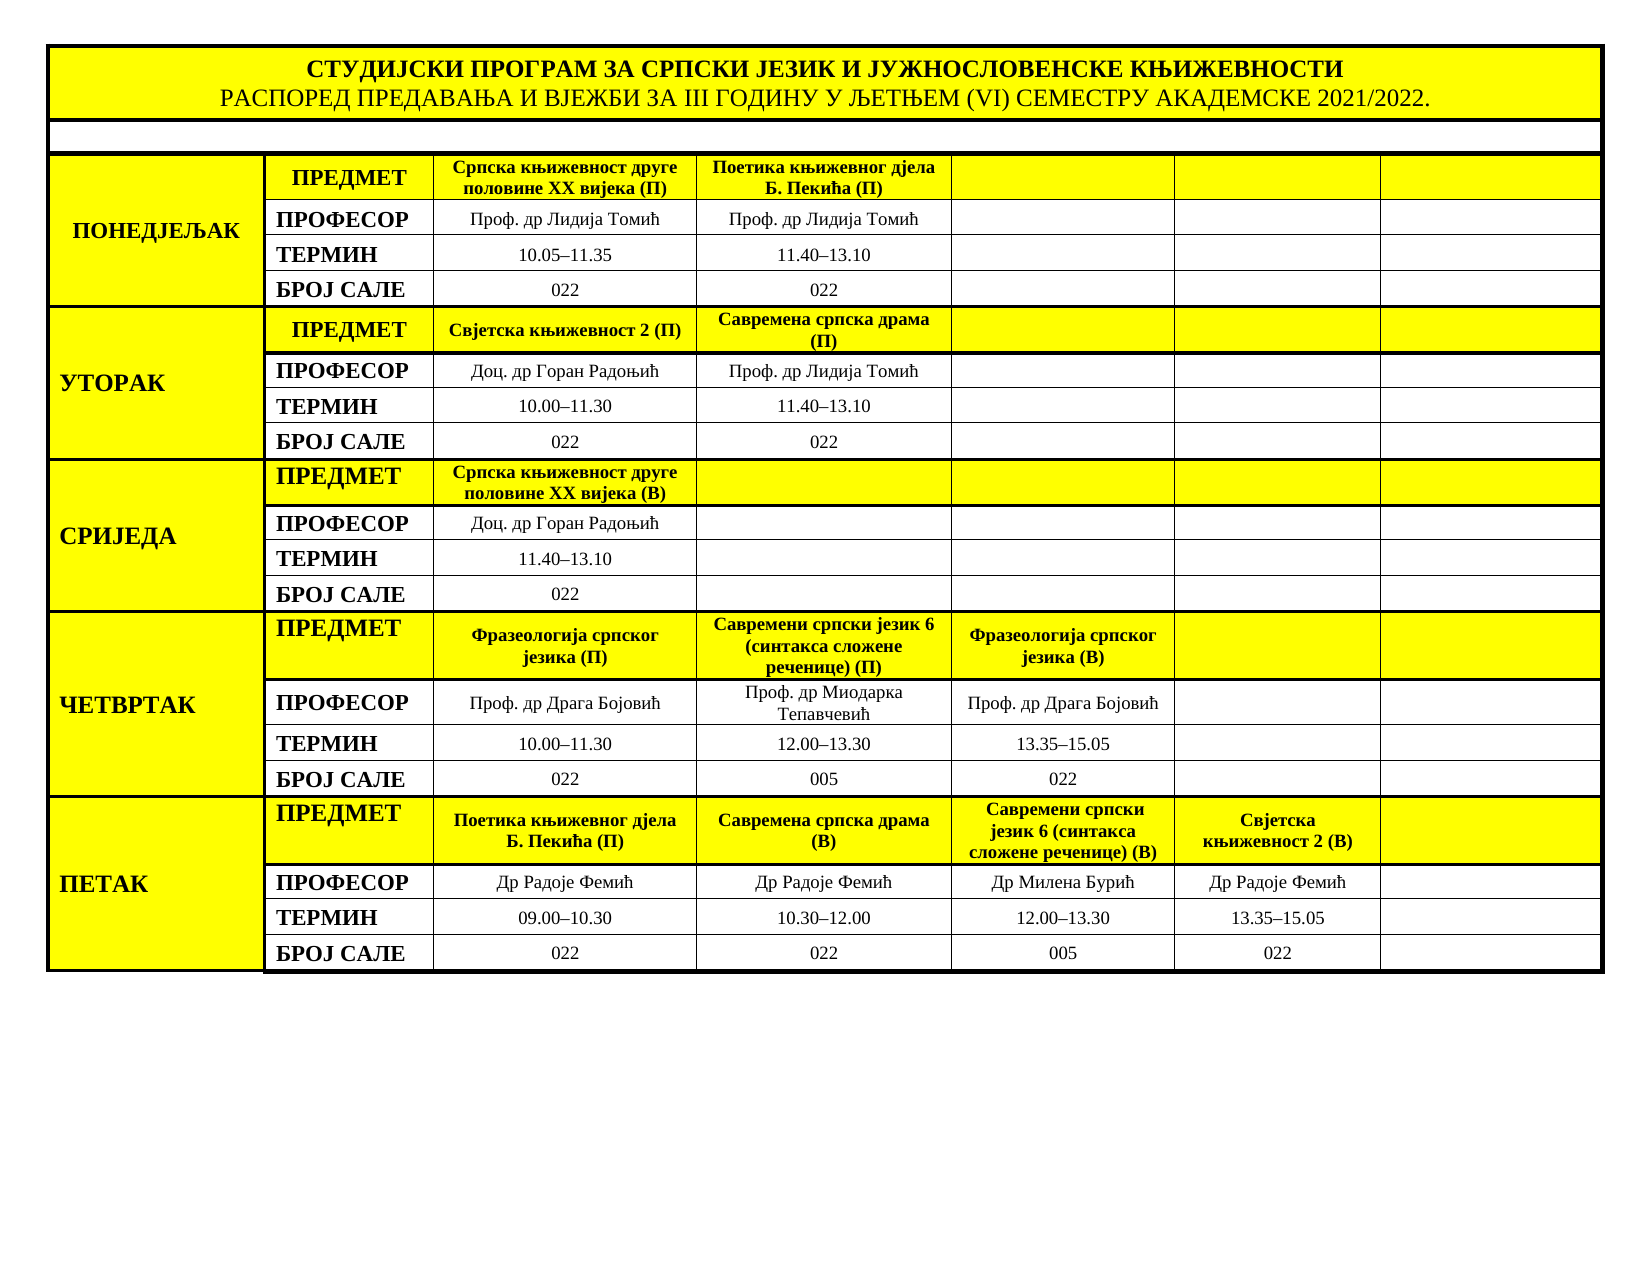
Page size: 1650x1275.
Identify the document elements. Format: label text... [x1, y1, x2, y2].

table_cell 12.00–13.30 [952, 899, 1174, 934]
table_cell Савремена српска драма (П) [697, 308, 951, 351]
table_cell 10.00–11.30 [434, 725, 696, 759]
table_cell [1381, 935, 1600, 969]
table_cell 022 [697, 423, 951, 458]
table_cell ПРОФЕСОР [266, 200, 433, 234]
table_cell 10.00–11.30 [434, 388, 696, 422]
table_cell 10.30–12.00 [697, 899, 951, 934]
table_cell Фразеологија српског језика (В) [952, 613, 1174, 678]
table_cell Проф. др Драга Бојовић [434, 681, 696, 724]
table_cell Српска књижевност друге половине XX вијека (В) [434, 461, 696, 504]
table_cell ПРЕДМЕТ [266, 798, 433, 863]
table_cell БРОЈ САЛЕ [266, 761, 433, 795]
table_cell [1175, 122, 1381, 151]
table_cell [697, 461, 951, 504]
table_cell [1175, 613, 1380, 678]
table_cell 10.05–11.35 [434, 235, 696, 270]
table_cell [1381, 388, 1600, 422]
table_cell БРОЈ САЛЕ [266, 423, 433, 458]
table_cell 022 [1175, 935, 1380, 969]
table_header СТУДИЈСКИ ПРОГРАМ ЗА СРПСКИ ЈЕЗИК И ЈУЖНОСЛОВЕНСКЕ КЊИЖЕВНОСТИ РАСПОРЕД ПРЕДАВАЊА И ВЈЕЖБИ ЗА III ГОДИНУ У ЉЕТЊЕМ (VI) СЕМЕСТРУ АКАДЕМСКЕ 2021/2022. [50, 48, 1600, 118]
table_cell [265, 122, 434, 151]
table_cell [1175, 355, 1380, 387]
table_cell ЧЕТВРТАК [50, 613, 263, 795]
table_cell 022 [434, 935, 696, 969]
table_cell Савремена српска драма (В) [697, 798, 951, 863]
table_cell Свјетска књижевност 2 (П) [434, 308, 696, 351]
table_cell 022 [434, 761, 696, 795]
table_cell 11.40–13.10 [434, 540, 696, 575]
table_cell БРОЈ САЛЕ [266, 271, 433, 305]
table_cell 022 [434, 271, 696, 305]
table_cell [1175, 761, 1380, 795]
table_cell [952, 271, 1174, 305]
table_cell 022 [697, 935, 951, 969]
table_cell [1381, 798, 1600, 863]
table_cell ТЕРМИН [266, 540, 433, 575]
table_cell [1381, 899, 1600, 934]
table_cell [1381, 540, 1600, 575]
table_cell Доц. др Горан Радоњић [434, 355, 696, 387]
table_cell Савремени српски језик 6 (синтакса сложене реченице) (В) [952, 798, 1174, 863]
table_cell [434, 122, 696, 151]
table_cell [1175, 200, 1380, 234]
table_cell [1381, 271, 1600, 305]
table_cell [952, 507, 1174, 539]
table_cell УТОРАК [50, 308, 263, 458]
table_cell Проф. др Лидија Томић [697, 200, 951, 234]
table_cell [952, 308, 1174, 351]
table_cell [1175, 156, 1380, 199]
table_cell Српска књижевност друге половине XX вијека (П) [434, 156, 696, 199]
table_cell ПРЕДМЕТ [266, 308, 433, 351]
table_cell [697, 507, 951, 539]
table_cell [697, 576, 951, 610]
table_cell [1381, 761, 1600, 795]
table_cell БРОЈ САЛЕ [266, 935, 433, 969]
table_cell ТЕРМИН [266, 388, 433, 422]
table_cell ТЕРМИН [266, 725, 433, 759]
table_cell [952, 156, 1174, 199]
table_cell ПРЕДМЕТ [266, 156, 433, 199]
table_cell [1175, 271, 1380, 305]
table_cell ПРОФЕСОР [266, 681, 433, 724]
table_cell ПРОФЕСОР [266, 866, 433, 898]
table_cell ПЕТАК [50, 798, 263, 969]
table_cell [1175, 540, 1380, 575]
table_cell [1175, 423, 1380, 458]
table_cell [952, 200, 1174, 234]
table_cell ТЕРМИН [266, 899, 433, 934]
table_cell [1381, 866, 1600, 898]
table_cell [1175, 308, 1380, 351]
table_cell [952, 461, 1174, 504]
table_cell Др Милена Бурић [952, 866, 1174, 898]
table_cell Др Радоје Фемић [434, 866, 696, 898]
table_cell ПРОФЕСОР [266, 355, 433, 387]
table_cell [952, 540, 1174, 575]
table_cell 09.00–10.30 [434, 899, 696, 934]
table_cell [1381, 613, 1600, 678]
table_cell [952, 235, 1174, 270]
table_cell Др Радоје Фемић [697, 866, 951, 898]
table_cell Проф. др Лидија Томић [697, 355, 951, 387]
table_cell [1381, 576, 1600, 610]
table_cell [952, 423, 1174, 458]
table_cell [1175, 576, 1380, 610]
table_cell [1381, 308, 1600, 351]
table_cell [951, 122, 1174, 151]
table_cell [1175, 235, 1380, 270]
table_cell Доц. др Горан Радоњић [434, 507, 696, 539]
table_cell [952, 576, 1174, 610]
table_cell [1381, 235, 1600, 270]
table_cell 13.35–15.05 [1175, 899, 1380, 934]
table_cell 022 [697, 271, 951, 305]
table_cell 022 [434, 576, 696, 610]
table_cell Проф. др Лидија Томић [434, 200, 696, 234]
table_cell [952, 388, 1174, 422]
table_cell Проф. др Драга Бојовић [952, 681, 1174, 724]
table_cell [1381, 156, 1600, 199]
table_cell Др Радоје Фемић [1175, 866, 1380, 898]
table_cell Свјетска књижевност 2 (В) [1175, 798, 1380, 863]
table_cell ТЕРМИН [266, 235, 433, 270]
table_cell 12.00–13.30 [697, 725, 951, 759]
table_cell [1381, 461, 1600, 504]
table_cell ПОНЕДЈЕЉАК [50, 156, 263, 305]
table_cell [1381, 355, 1600, 387]
table_cell [1175, 681, 1380, 724]
table_cell [1381, 725, 1600, 759]
table_cell 11.40–13.10 [697, 235, 951, 270]
table_cell [1175, 507, 1380, 539]
table_cell [1381, 423, 1600, 458]
table_cell 022 [952, 761, 1174, 795]
table_cell 022 [434, 423, 696, 458]
table_cell ПРЕДМЕТ [266, 613, 433, 678]
table_cell Проф. др Миодарка Тепавчевић [697, 681, 951, 724]
table_cell Савремени српски језик 6 (синтакса сложене реченице) (П) [697, 613, 951, 678]
table_cell Поетика књижевног дјела Б. Пекића (П) [697, 156, 951, 199]
table_cell ПРОФЕСОР [266, 507, 433, 539]
table_cell [1175, 388, 1380, 422]
table_cell [1381, 507, 1600, 539]
table_cell [50, 122, 264, 151]
table_cell Поетика књижевног дјела Б. Пекића (П) [434, 798, 696, 863]
table_cell [1381, 122, 1600, 151]
table_cell ПРЕДМЕТ [266, 461, 433, 504]
table_cell СРИЈЕДА [50, 461, 263, 610]
table_cell [1175, 725, 1380, 759]
table_cell [696, 122, 951, 151]
table_cell 11.40–13.10 [697, 388, 951, 422]
table_cell 13.35–15.05 [952, 725, 1174, 759]
table_cell 005 [697, 761, 951, 795]
table_cell Фразеологија српског језика (П) [434, 613, 696, 678]
table_cell [697, 540, 951, 575]
table_cell [1381, 681, 1600, 724]
table_cell [1175, 461, 1380, 504]
table_cell БРОЈ САЛЕ [266, 576, 433, 610]
table_cell 005 [952, 935, 1174, 969]
table_cell [1381, 200, 1600, 234]
table_cell [952, 355, 1174, 387]
